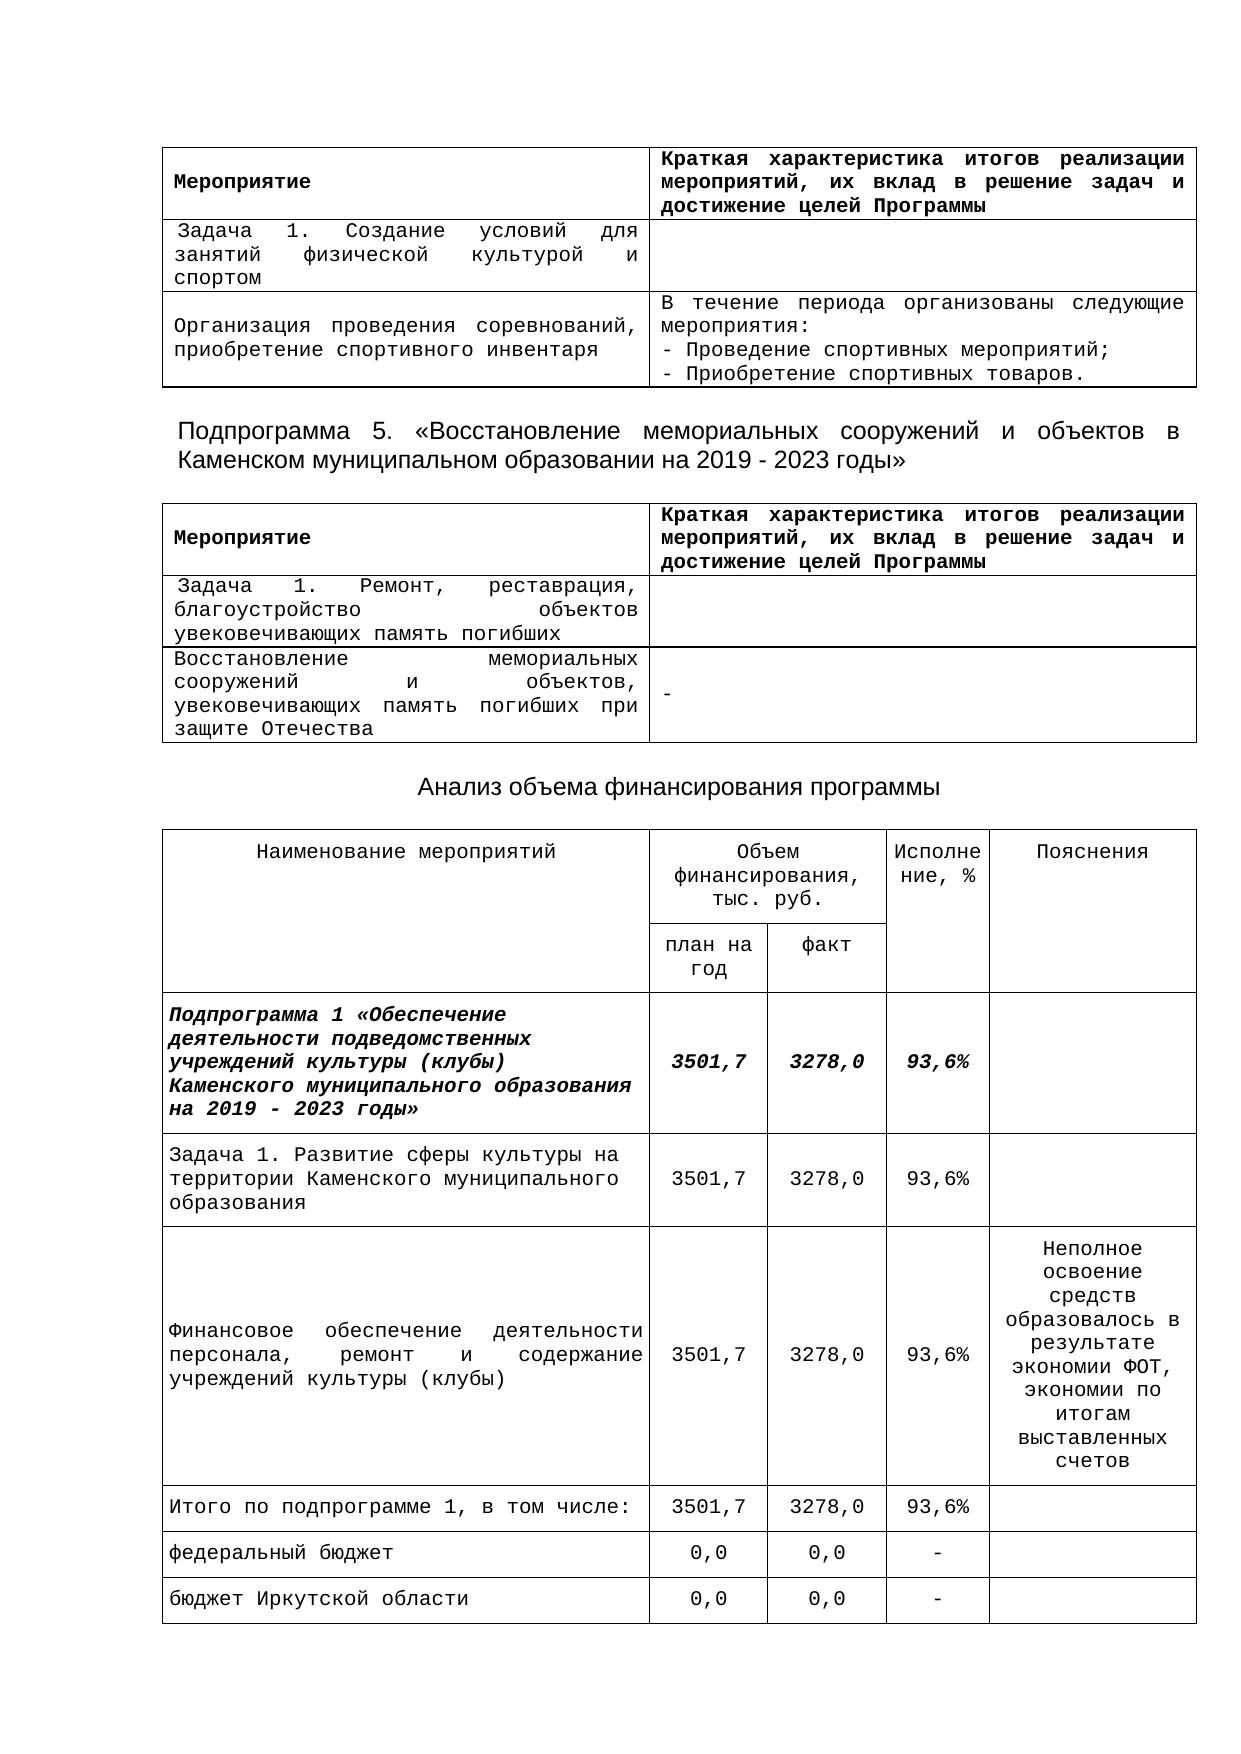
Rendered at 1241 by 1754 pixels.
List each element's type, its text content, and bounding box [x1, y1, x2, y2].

table_cell 3501,7 [650, 1227, 767, 1485]
table_cell план на год [650, 924, 767, 992]
table_cell бюджет Иркутской области [163, 1578, 649, 1622]
table_cell 0,0 [650, 1532, 767, 1577]
table_cell [650, 576, 1196, 646]
table_cell факт [768, 924, 886, 992]
table_cell 3278,0 [768, 993, 886, 1133]
table_header Пояснения [990, 830, 1196, 992]
table_cell [990, 993, 1196, 1133]
table_cell 3501,7 [650, 1486, 767, 1531]
table_cell В течение периода организованы следующие мероприятия: - Проведение спортивных мероприятий; - Приобретение спортивных товаров. [650, 292, 1196, 386]
text Подпрограмма 5. «Восстановление мемориальных сооружений и объектов в Каменском муниципальном образовании на 2019 - 2023 годы» [177, 416, 1181, 474]
table_cell [990, 1486, 1196, 1531]
table_cell 93,6% [887, 1227, 989, 1485]
table_header Исполнение, % [887, 830, 989, 992]
table_cell 93,6% [887, 1134, 989, 1226]
table_cell Задача 1. Создание условий для занятий физической культурой и спортом [163, 220, 649, 291]
table_cell Восстановление мемориальных сооружений и объектов, увековечивающих память погибших при защите Отечества [163, 648, 649, 742]
table_cell 93,6% [887, 993, 989, 1133]
table_cell 93,6% [887, 1486, 989, 1531]
table_cell 3501,7 [650, 1134, 767, 1226]
table_cell Подпрограмма 1 «Обеспечение деятельности подведомственных учреждений культуры (клубы) Каменского муниципального образования на 2019 - 2023 годы» [163, 993, 649, 1133]
table_cell 0,0 [650, 1578, 767, 1622]
table_cell Организация проведения соревнований, приобретение спортивного инвентаря [163, 292, 649, 386]
table_cell Задача 1. Ремонт, реставрация, благоустройство объектов увековечивающих память погибших [163, 576, 649, 646]
table_cell - [887, 1532, 989, 1577]
table_cell [990, 1532, 1196, 1577]
table_header Краткая характеристика итогов реализации мероприятий, их вклад в решение задач и достижение целей Программы [650, 504, 1196, 574]
table_header Мероприятие [163, 148, 649, 219]
table_header Краткая характеристика итогов реализации мероприятий, их вклад в решение задач и достижение целей Программы [650, 148, 1196, 219]
table_cell 3278,0 [768, 1227, 886, 1485]
table_cell 0,0 [768, 1532, 886, 1577]
table_header Мероприятие [163, 504, 649, 574]
table_cell [990, 1134, 1196, 1226]
table_cell 3278,0 [768, 1134, 886, 1226]
table_cell федеральный бюджет [163, 1532, 649, 1577]
table_cell Задача 1. Развитие сферы культуры на территории Каменского муниципального образования [163, 1134, 649, 1226]
table_cell [990, 1578, 1196, 1622]
table_cell 3278,0 [768, 1486, 886, 1531]
table_cell Финансовое обеспечение деятельности персонала, ремонт и содержание учреждений культуры (клубы) [163, 1227, 649, 1485]
table_cell 3501,7 [650, 993, 767, 1133]
table_cell - [650, 648, 1196, 742]
table_cell [650, 220, 1196, 291]
table_cell - [887, 1578, 989, 1622]
table_header Наименование мероприятий [163, 830, 649, 992]
table_cell Итого по подпрограмме 1, в том числе: [163, 1486, 649, 1531]
table_cell 0,0 [768, 1578, 886, 1622]
text Анализ объема финансирования программы [177, 772, 1181, 801]
table_header Объем финансирования, тыс. руб. [650, 830, 886, 923]
table_cell Неполное освоение средств образовалось в результате экономии ФОТ, экономии по итогам выставленных счетов [990, 1227, 1196, 1485]
